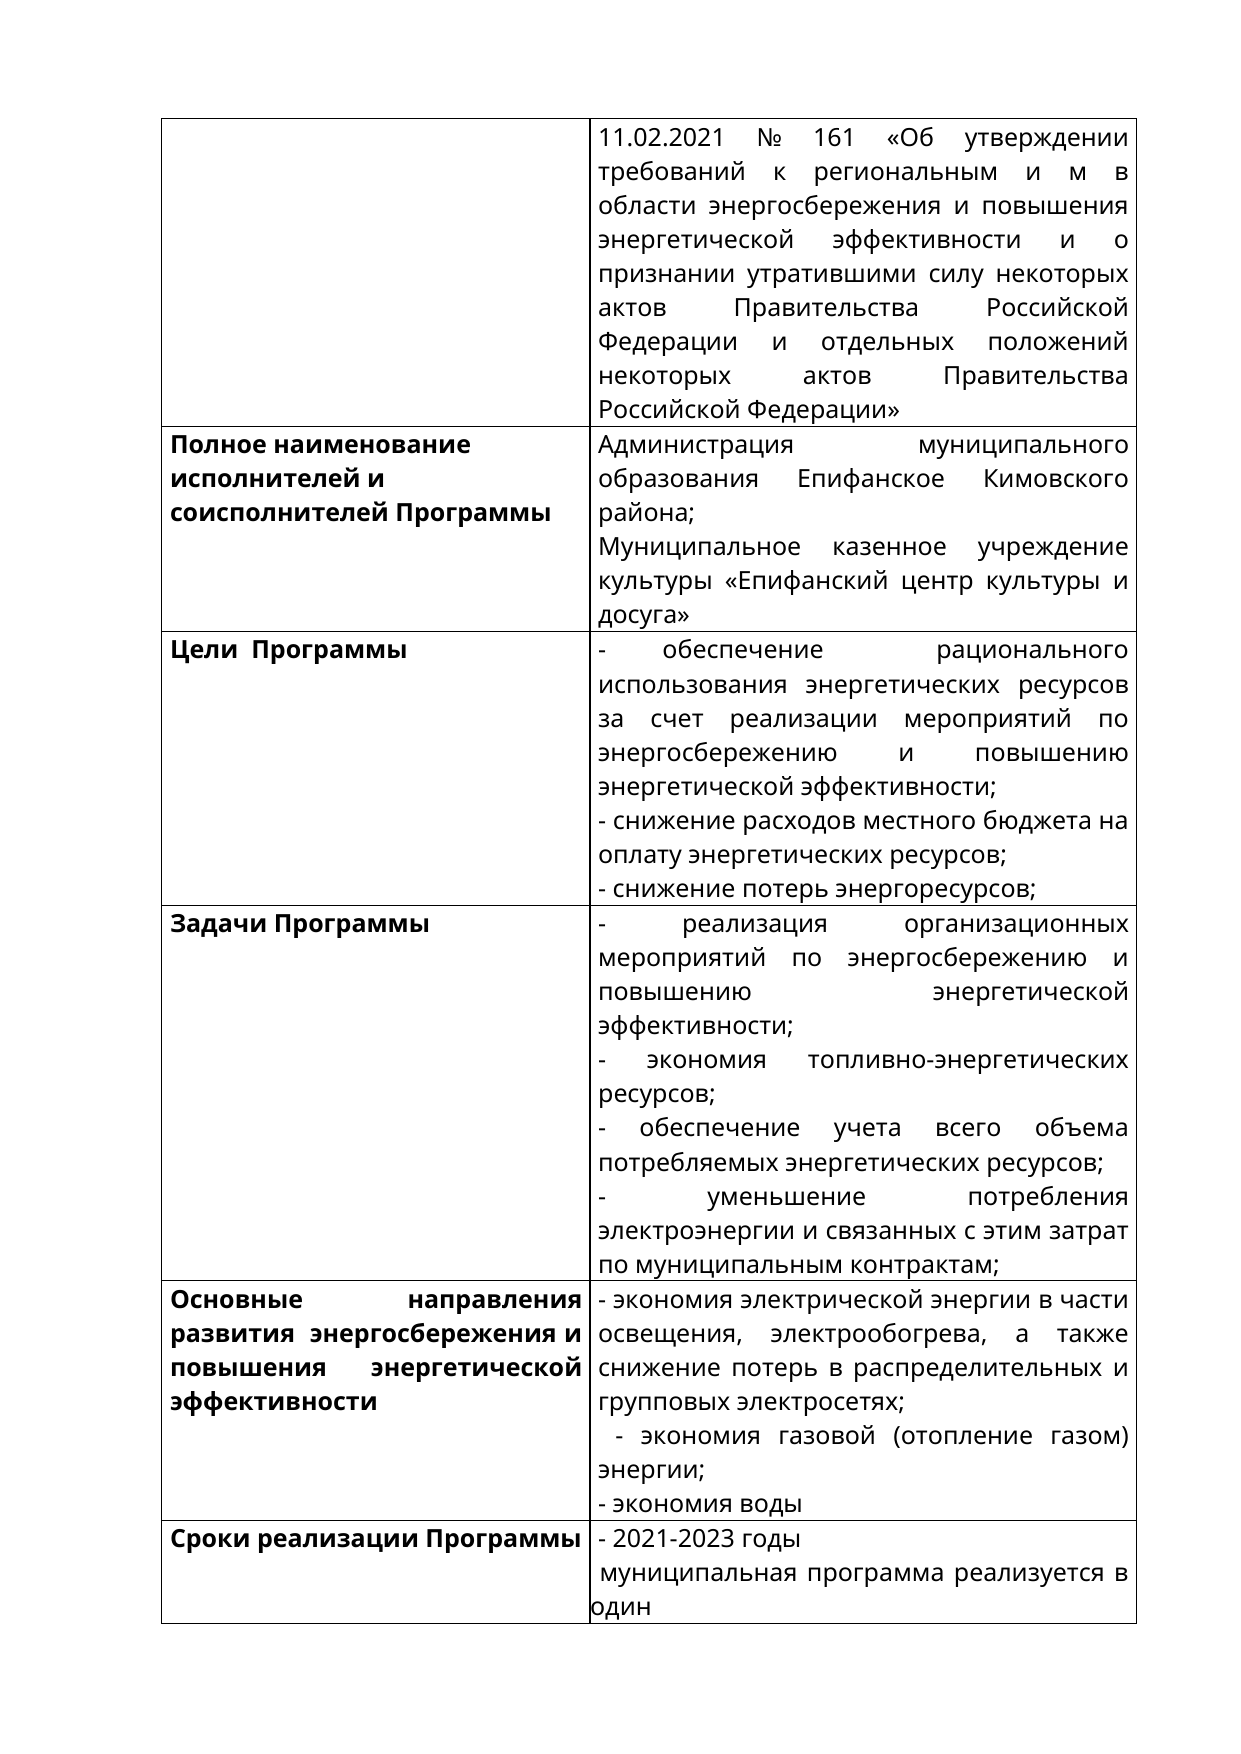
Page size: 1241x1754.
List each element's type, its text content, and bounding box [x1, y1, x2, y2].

table_cell - обеспечение рационального использования энергетических ресурсов за счет реализации мероприятий по энергосбережению и повышению энергетической эффективности; - снижение расходов местного бюджета на оплату энергетических ресурсов; - снижение потерь энергоресурсов; [591, 632, 1136, 905]
table_cell Основные направления развития энергосбережения и повышения энергетической эффективности [162, 1281, 589, 1520]
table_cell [162, 1521, 589, 1623]
table_cell Цели Программы [162, 632, 589, 905]
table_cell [591, 119, 1136, 426]
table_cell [591, 1521, 1136, 1623]
table_cell Полное наименование исполнителей и соисполнителей Программы [162, 427, 589, 631]
table_cell Администрация муниципального образования Епифанское Кимовского района; Муниципальное казенное учреждение культуры «Епифанский центр культуры и досуга» [591, 427, 1136, 631]
table_cell - реализация организационных мероприятий по энергосбережению и повышению энергетической эффективности; - экономия топливно-энергетических ресурсов; - обеспечение учета всего объема потребляемых энергетических ресурсов; - уменьшение потребления электроэнергии и связанных с этим затрат по муниципальным контрактам; [591, 906, 1136, 1280]
table_cell - экономия электрической энергии в части освещения, электрообогрева, а также снижение потерь в распределительных и групповых электросетях; - экономия газовой (отопление газом) энергии; - экономия воды [591, 1281, 1136, 1520]
table_cell Задачи Программы [162, 906, 589, 1280]
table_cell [162, 119, 589, 426]
